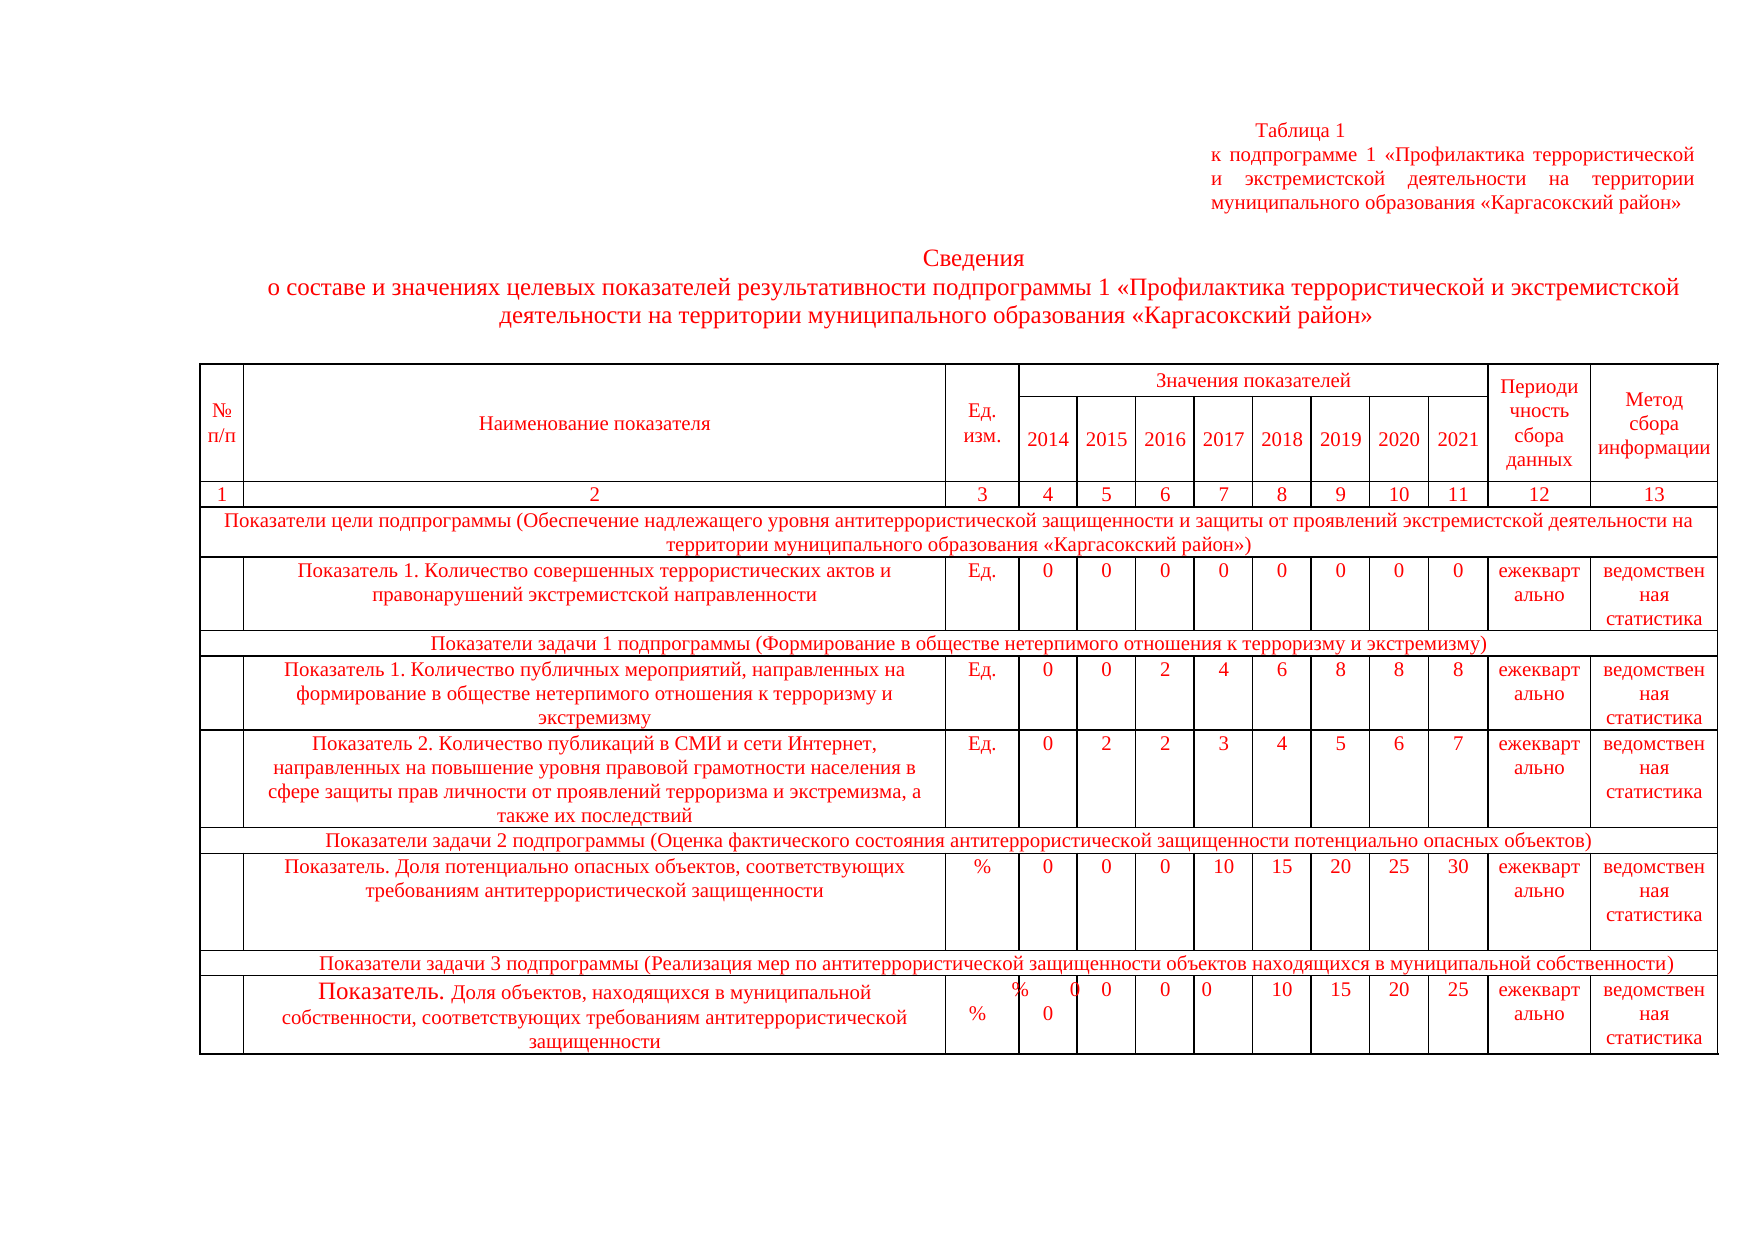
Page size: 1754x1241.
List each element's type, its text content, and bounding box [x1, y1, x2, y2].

table_cell 0 [1020, 558, 1076, 630]
table_header Ед. изм. [946, 365, 1018, 481]
table_cell Показатель 2. Количество публикаций в СМИ и сети Интернет, направленных на повышение уровня правовой грамотности населения в сфере защиты прав личности от проявлений терроризма и экстремизма, а также их последствий [244, 731, 945, 827]
table_cell [201, 976, 243, 1053]
table_cell 30 [1429, 854, 1487, 950]
table_cell 20 [1312, 854, 1369, 950]
table_cell 10 [1195, 854, 1252, 950]
table_cell 12 [1489, 482, 1590, 506]
table_header Наименование показателя [244, 365, 945, 481]
table_cell 2015 [1078, 397, 1135, 481]
table_cell % [946, 854, 1018, 950]
table_cell 3 [1195, 731, 1252, 827]
table_cell 0 [1136, 558, 1193, 630]
text Сведения [177, 243, 1695, 272]
table_cell [201, 854, 243, 950]
table_cell 0 [1020, 657, 1076, 729]
table_cell 15 [1312, 976, 1369, 1053]
table_cell 10 [1370, 482, 1428, 506]
table_cell 0 [1078, 976, 1135, 1053]
table_header Метод сбора информации [1591, 365, 1717, 481]
table_cell 7 [1429, 731, 1487, 827]
table_cell Ед. [946, 558, 1018, 630]
table_cell [201, 558, 243, 630]
table_cell 2 [244, 482, 945, 506]
table_cell ежеквартально [1489, 558, 1590, 630]
table_cell 3 [946, 482, 1018, 506]
table_header № п/п [201, 365, 243, 481]
table_cell 6 [1136, 482, 1193, 506]
table_cell 2016 [1136, 397, 1193, 481]
table_cell Показатель 1. Количество публичных мероприятий, направленных на формирование в обществе нетерпимого отношения к терроризму и экстремизму [244, 657, 945, 729]
table_cell Показатель. Доля потенциально опасных объектов, соответствующих требованиям антитеррористической защищенности [244, 854, 945, 950]
table_cell 2 [1136, 731, 1193, 827]
table_cell Показатели цели подпрограммы (Обеспечение надлежащего уровня антитеррористической защищенности и защиты от проявлений экстремистской деятельности на территории муниципального образования «Каргасокский район») [201, 508, 1717, 556]
table_cell 2019 [1312, 397, 1369, 481]
table_cell 00 [1020, 976, 1076, 1053]
table_cell [201, 731, 243, 827]
table_cell 2014 [1020, 397, 1076, 481]
table_cell 0 [1370, 558, 1428, 630]
table_cell Показатели задачи 1 подпрограммы (Формирование в обществе нетерпимого отношения к терроризму и экстремизму) [201, 631, 1717, 655]
table_cell Ед. [946, 731, 1018, 827]
table_cell 5 [1078, 482, 1135, 506]
table_cell 4 [1020, 482, 1076, 506]
table_cell ежеквартально [1489, 976, 1590, 1053]
table_cell 0 [1195, 558, 1252, 630]
table_cell 0 [1078, 854, 1135, 950]
table_cell 0 [1020, 731, 1076, 827]
table_cell Показатель. Доля объектов, находящихся в муниципальной собственности, соответствующих требованиям антитеррористической защищенности [244, 976, 945, 1053]
table_cell ежеквартально [1489, 657, 1590, 729]
text к подпрограмме 1 «Профилактика террористической и экстремистской деятельности на территории муниципального образования «Каргасокский район» [1211, 142, 1695, 214]
table_cell 8 [1429, 657, 1487, 729]
table_cell 1 [201, 482, 243, 506]
table_cell 10 [1253, 976, 1310, 1053]
table_cell 20 [1370, 976, 1428, 1053]
table_cell 2021 [1429, 397, 1487, 481]
table_cell Показатель 1. Количество совершенных террористических актов и правонарушений экстремистской направленности [244, 558, 945, 630]
table_cell 0 [1136, 976, 1193, 1053]
table_cell 2 [1136, 657, 1193, 729]
table_cell 0 [1312, 558, 1369, 630]
table_cell ежеквартально [1489, 854, 1590, 950]
table_cell 4 [1253, 731, 1310, 827]
table_cell ежеквартально [1489, 731, 1590, 827]
text Таблица 1 [1211, 118, 1695, 142]
table_cell 0 [1020, 854, 1076, 950]
table_header Значения показателей [1020, 365, 1487, 396]
table_cell % % [946, 976, 1018, 1053]
text о составе и значениях целевых показателей результативности подпрограммы 1 «Профилактика террористической и экстремистской деятельности на территории муниципального образования «Каргасокский район» [177, 272, 1695, 329]
table_cell ведомственная статистика [1591, 558, 1717, 630]
table_cell ведомственная статистика [1591, 657, 1717, 729]
table_cell Показатели задачи 2 подпрограммы (Оценка фактического состояния антитеррористической защищенности потенциально опасных объектов) [201, 828, 1717, 852]
table_cell 25 [1370, 854, 1428, 950]
table_cell 15 [1253, 854, 1310, 950]
table_cell [201, 657, 243, 729]
table_cell 2 [1078, 731, 1135, 827]
table_cell Показатели задачи 3 подпрограммы (Реализация мер по антитеррористической защищенности объектов находящихся в муниципальной собственности) [201, 951, 1717, 975]
table_cell 7 [1195, 482, 1252, 506]
table_header Периодичность сбора данных [1489, 365, 1590, 481]
table_cell 0 [1195, 976, 1252, 1053]
table_cell 6 [1370, 731, 1428, 827]
table_cell 4 [1195, 657, 1252, 729]
table_cell Ед. [946, 657, 1018, 729]
table_cell ведомственная статистика [1591, 731, 1717, 827]
table_cell 25 [1429, 976, 1487, 1053]
table_cell 0 [1078, 657, 1135, 729]
table_cell 0 [1429, 558, 1487, 630]
table_cell 9 [1312, 482, 1369, 506]
table_cell ведомственная статистика [1591, 976, 1717, 1053]
table_cell 13 [1591, 482, 1717, 506]
table_cell ведомственная статистика [1591, 854, 1717, 950]
table_cell 8 [1253, 482, 1310, 506]
table_cell 8 [1312, 657, 1369, 729]
table_cell 11 [1429, 482, 1487, 506]
table_cell 5 [1312, 731, 1369, 827]
table_cell 2020 [1370, 397, 1428, 481]
table_cell 0 [1136, 854, 1193, 950]
table_cell 2017 [1195, 397, 1252, 481]
table_cell 0 [1078, 558, 1135, 630]
table_cell 0 [1253, 558, 1310, 630]
table_cell 6 [1253, 657, 1310, 729]
table_cell 2018 [1253, 397, 1310, 481]
table_cell 8 [1370, 657, 1428, 729]
